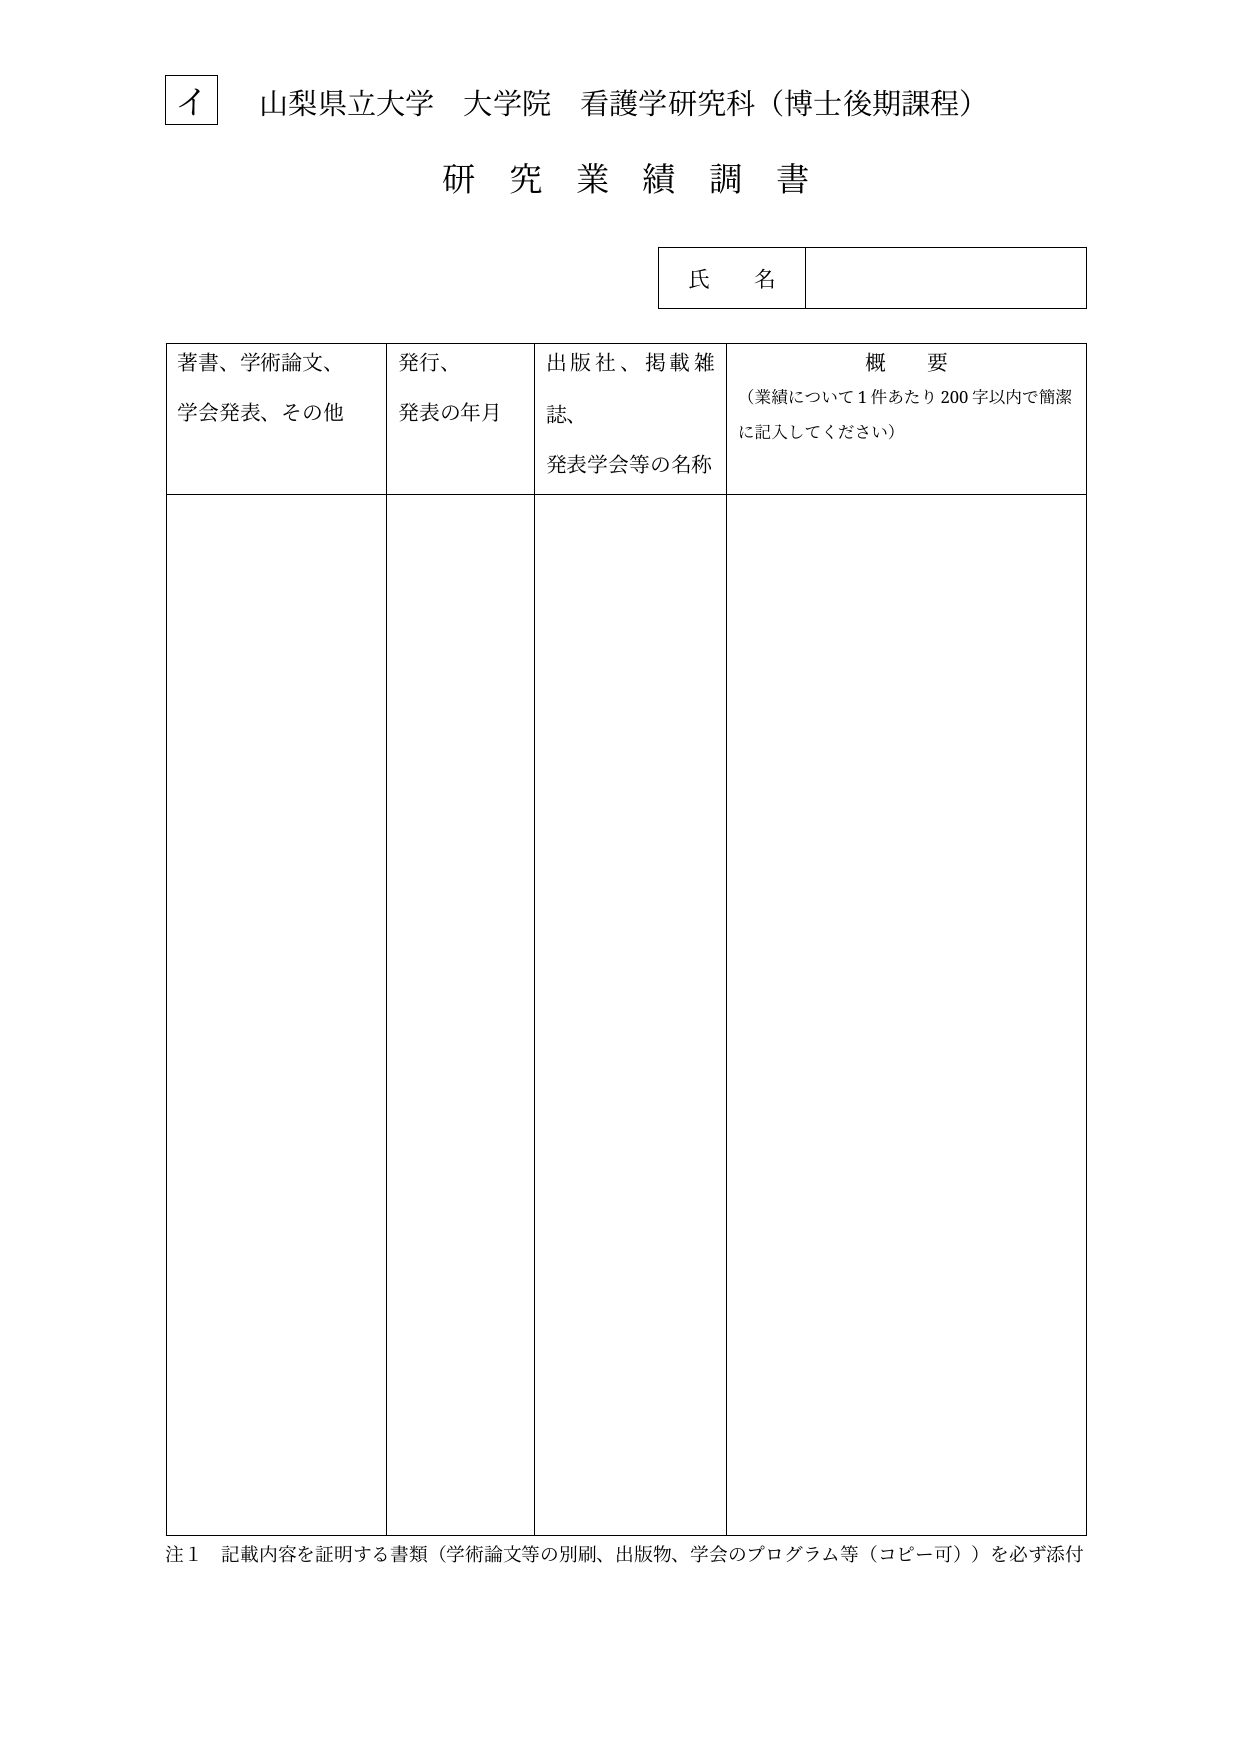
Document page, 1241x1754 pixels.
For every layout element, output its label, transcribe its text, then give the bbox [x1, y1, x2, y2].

table_header 出版社、掲載雑誌、 発表学会等の名称 [535, 344, 726, 494]
table_header 著書、学術論文、 学会発表、その他 [167, 344, 386, 494]
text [165, 1536, 1087, 1571]
text 研 究 業 績 調 書 [165, 143, 1087, 212]
table_cell [727, 495, 1086, 1535]
table_cell [167, 495, 386, 1535]
table_header 氏 名 [659, 248, 805, 307]
table_cell [387, 495, 534, 1535]
table_header 概 要 （業績について1件あたり200字以内で簡潔に記入してください） [727, 344, 1086, 494]
table_header 発行、 発表の年月 [387, 344, 534, 494]
table_header [806, 248, 1086, 307]
table_cell [535, 495, 726, 1535]
